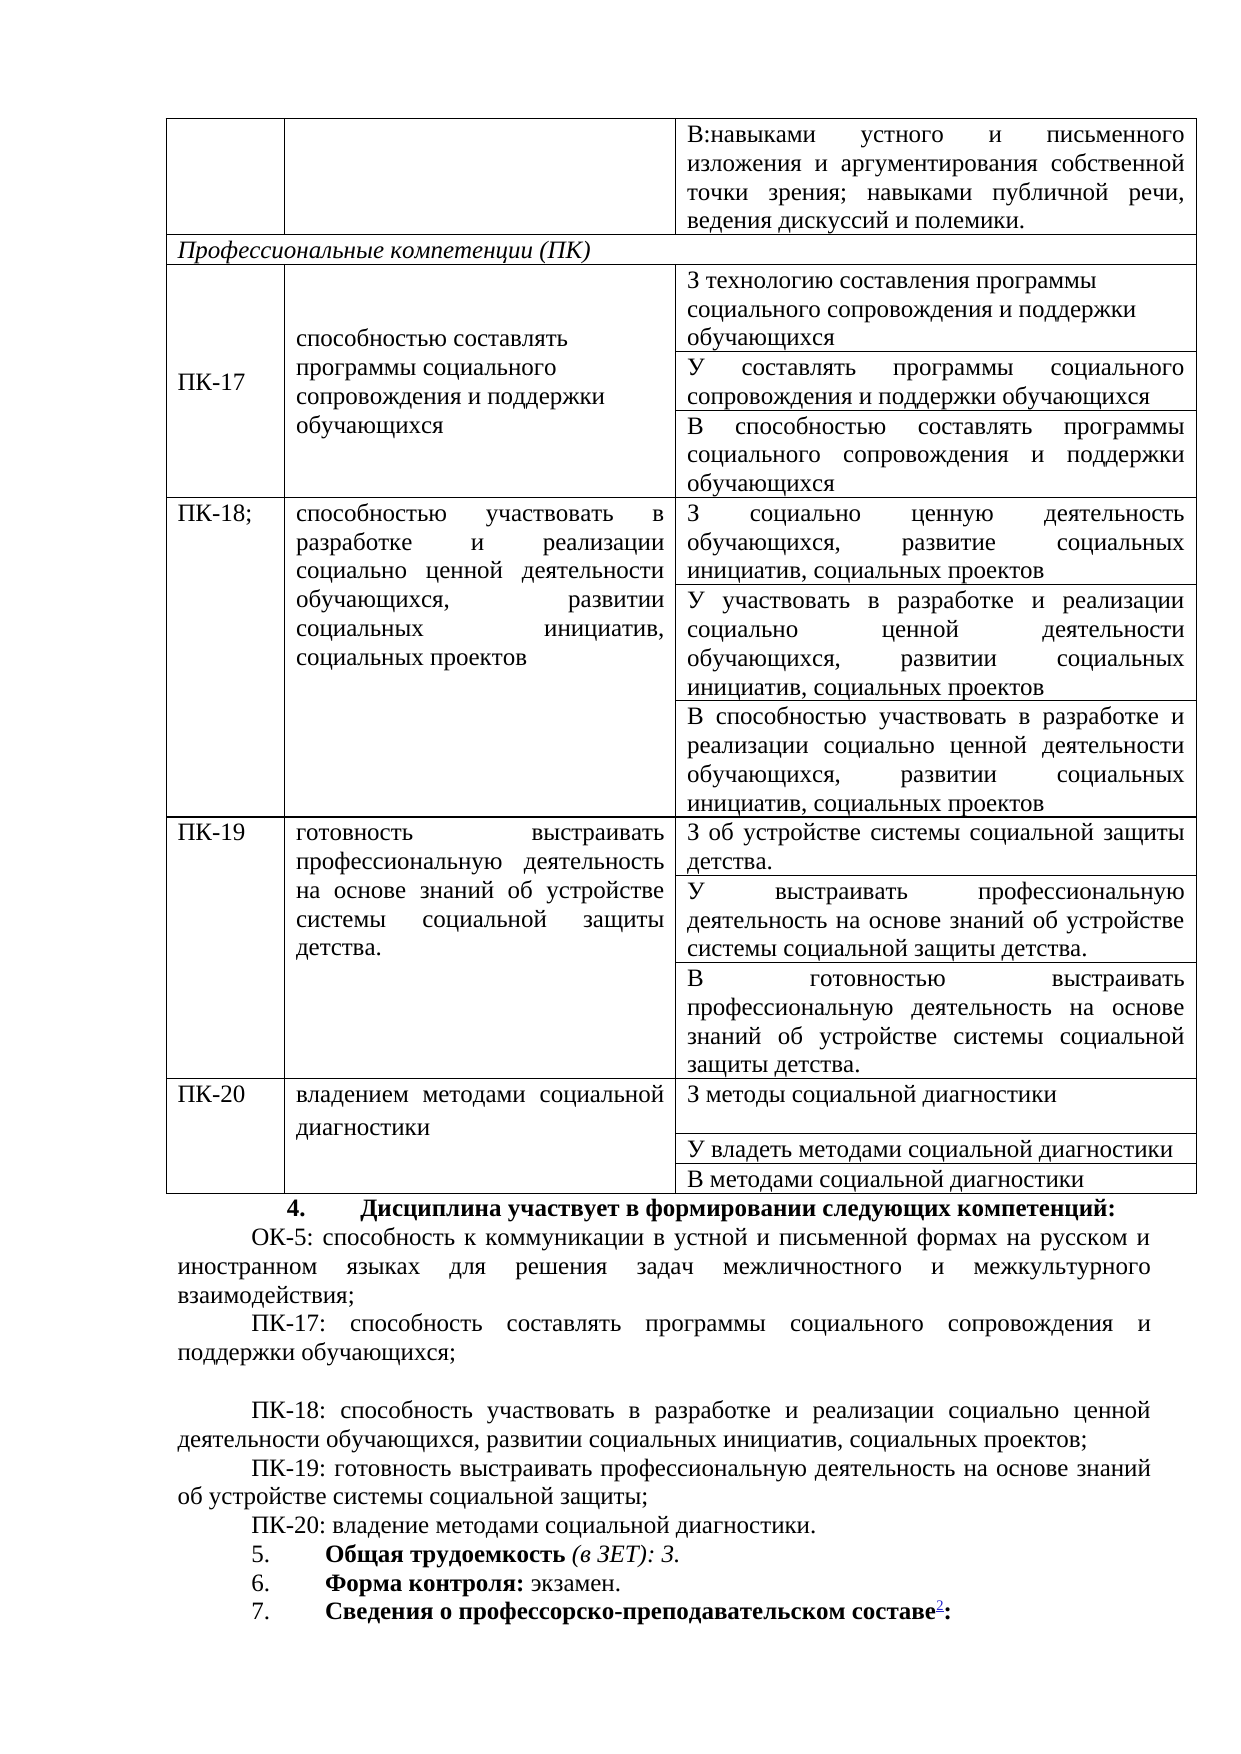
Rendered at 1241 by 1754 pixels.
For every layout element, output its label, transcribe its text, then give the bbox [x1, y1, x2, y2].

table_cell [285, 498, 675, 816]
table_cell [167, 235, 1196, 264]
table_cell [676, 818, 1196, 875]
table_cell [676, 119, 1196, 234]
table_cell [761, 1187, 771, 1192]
list Форма контроля: экзамен. [177, 1568, 1152, 1596]
list Дисциплина участвует в формировании следующих компетенций: [177, 1194, 1152, 1222]
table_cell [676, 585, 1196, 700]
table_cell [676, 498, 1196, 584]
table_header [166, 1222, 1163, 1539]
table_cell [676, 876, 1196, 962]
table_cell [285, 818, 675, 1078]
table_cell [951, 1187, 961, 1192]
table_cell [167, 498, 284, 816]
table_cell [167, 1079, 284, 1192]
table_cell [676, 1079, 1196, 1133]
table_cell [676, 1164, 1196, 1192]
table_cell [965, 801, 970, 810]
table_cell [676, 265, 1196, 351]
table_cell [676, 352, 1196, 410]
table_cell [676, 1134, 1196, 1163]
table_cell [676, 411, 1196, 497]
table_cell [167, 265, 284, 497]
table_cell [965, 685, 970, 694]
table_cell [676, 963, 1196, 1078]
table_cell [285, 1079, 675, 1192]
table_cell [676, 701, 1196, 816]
list Общая трудоемкость (в ЗЕТ): 3. [177, 1539, 1152, 1568]
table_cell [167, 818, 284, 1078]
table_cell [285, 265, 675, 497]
list Сведения о профессорско-преподавательском составе2: [177, 1596, 1152, 1625]
